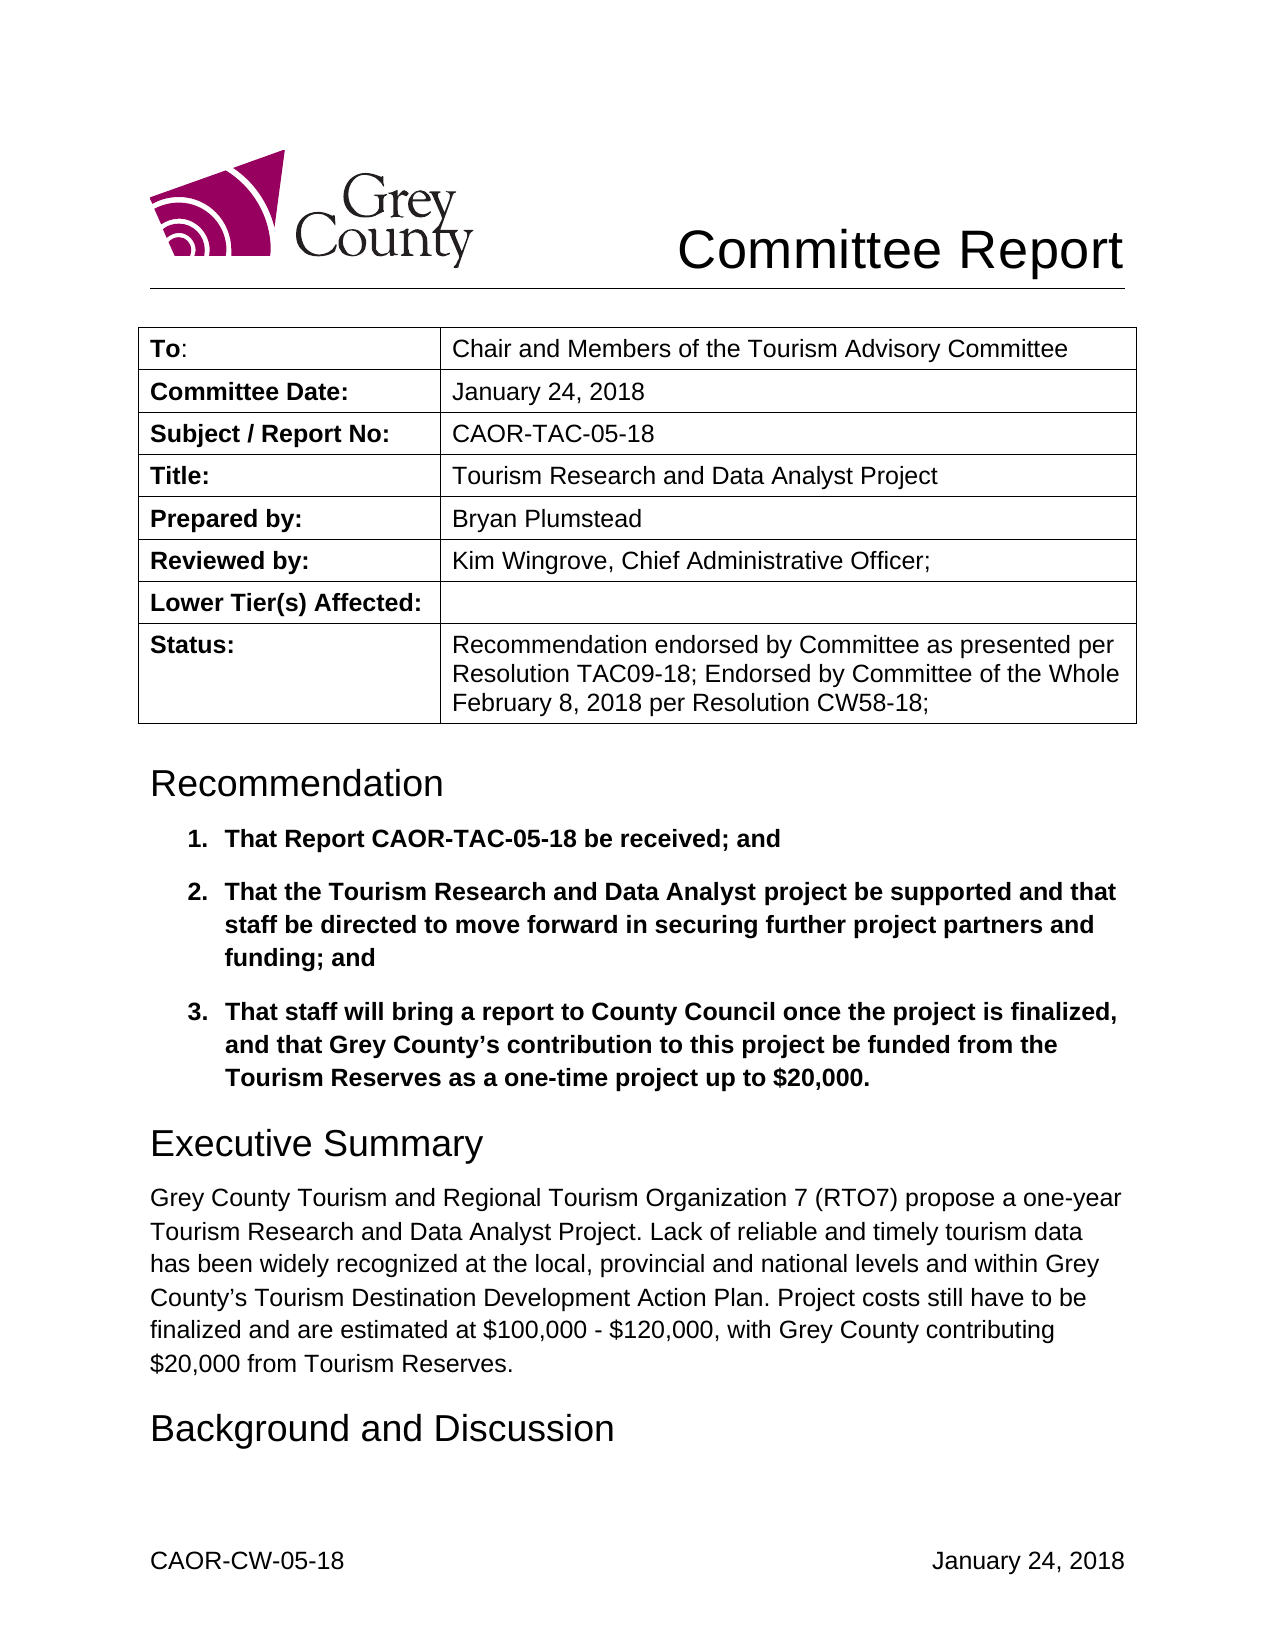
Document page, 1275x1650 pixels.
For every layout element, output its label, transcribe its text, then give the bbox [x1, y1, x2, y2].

table_cell Tourism Research and Data Analyst Project [441, 455, 1136, 496]
title Committee Report [150, 150, 1125, 288]
list That the Tourism Research and Data Analyst project be supported and that staff be directed to move forward in securing further project partners and funding; and [187, 877, 1125, 972]
table_cell Bryan Plumstead [441, 497, 1136, 538]
subtitle Background and Discussion [150, 1407, 1125, 1450]
table_cell Reviewed by: [139, 540, 440, 581]
table_cell January 24, 2018 [441, 370, 1136, 412]
table_cell Lower Tier(s) Affected: [139, 582, 440, 623]
text Grey County Tourism and Regional Tourism Organization 7 (RTO7) propose a one-year Tourism Research and Data Analyst Project. Lack of reliable and timely tourism data has been widely recognized at the local, provincial and national levels and within Grey County’s Tourism Destination Development Action Plan. Project costs still have to be finalized and are estimated at $100,000 - $120,000, with Grey County contributing $20,000 from Tourism Reserves. [150, 1183, 1125, 1377]
table_cell CAOR-TAC-05-18 [441, 413, 1136, 454]
table_cell Kim Wingrove, Chief Administrative Officer; [441, 540, 1136, 581]
table_header Chair and Members of the Tourism Advisory Committee [441, 328, 1136, 369]
table_cell Committee Date: [139, 370, 440, 412]
table_cell Recommendation endorsed by Committee as presented per Resolution TAC09-18; Endorsed by Committee of the Whole February 8, 2018 per Resolution CW58-18; [441, 624, 1136, 723]
table_cell Subject / Report No: [139, 413, 440, 454]
subtitle Recommendation [150, 761, 1125, 804]
table_cell [441, 582, 1136, 623]
subtitle Executive Summary [150, 1121, 1125, 1164]
list That Report CAOR-TAC-05-18 be received; and [187, 823, 1125, 852]
list That staff will bring a report to County Council once the project is finalized, and that Grey County’s contribution to this project be funded from the Tourism Reserves as a one-time project up to $20,000. [187, 997, 1125, 1092]
table_cell Prepared by: [139, 497, 440, 538]
table_header To: [139, 328, 440, 369]
table_cell Status: [139, 624, 440, 723]
table_cell Title: [139, 455, 440, 496]
